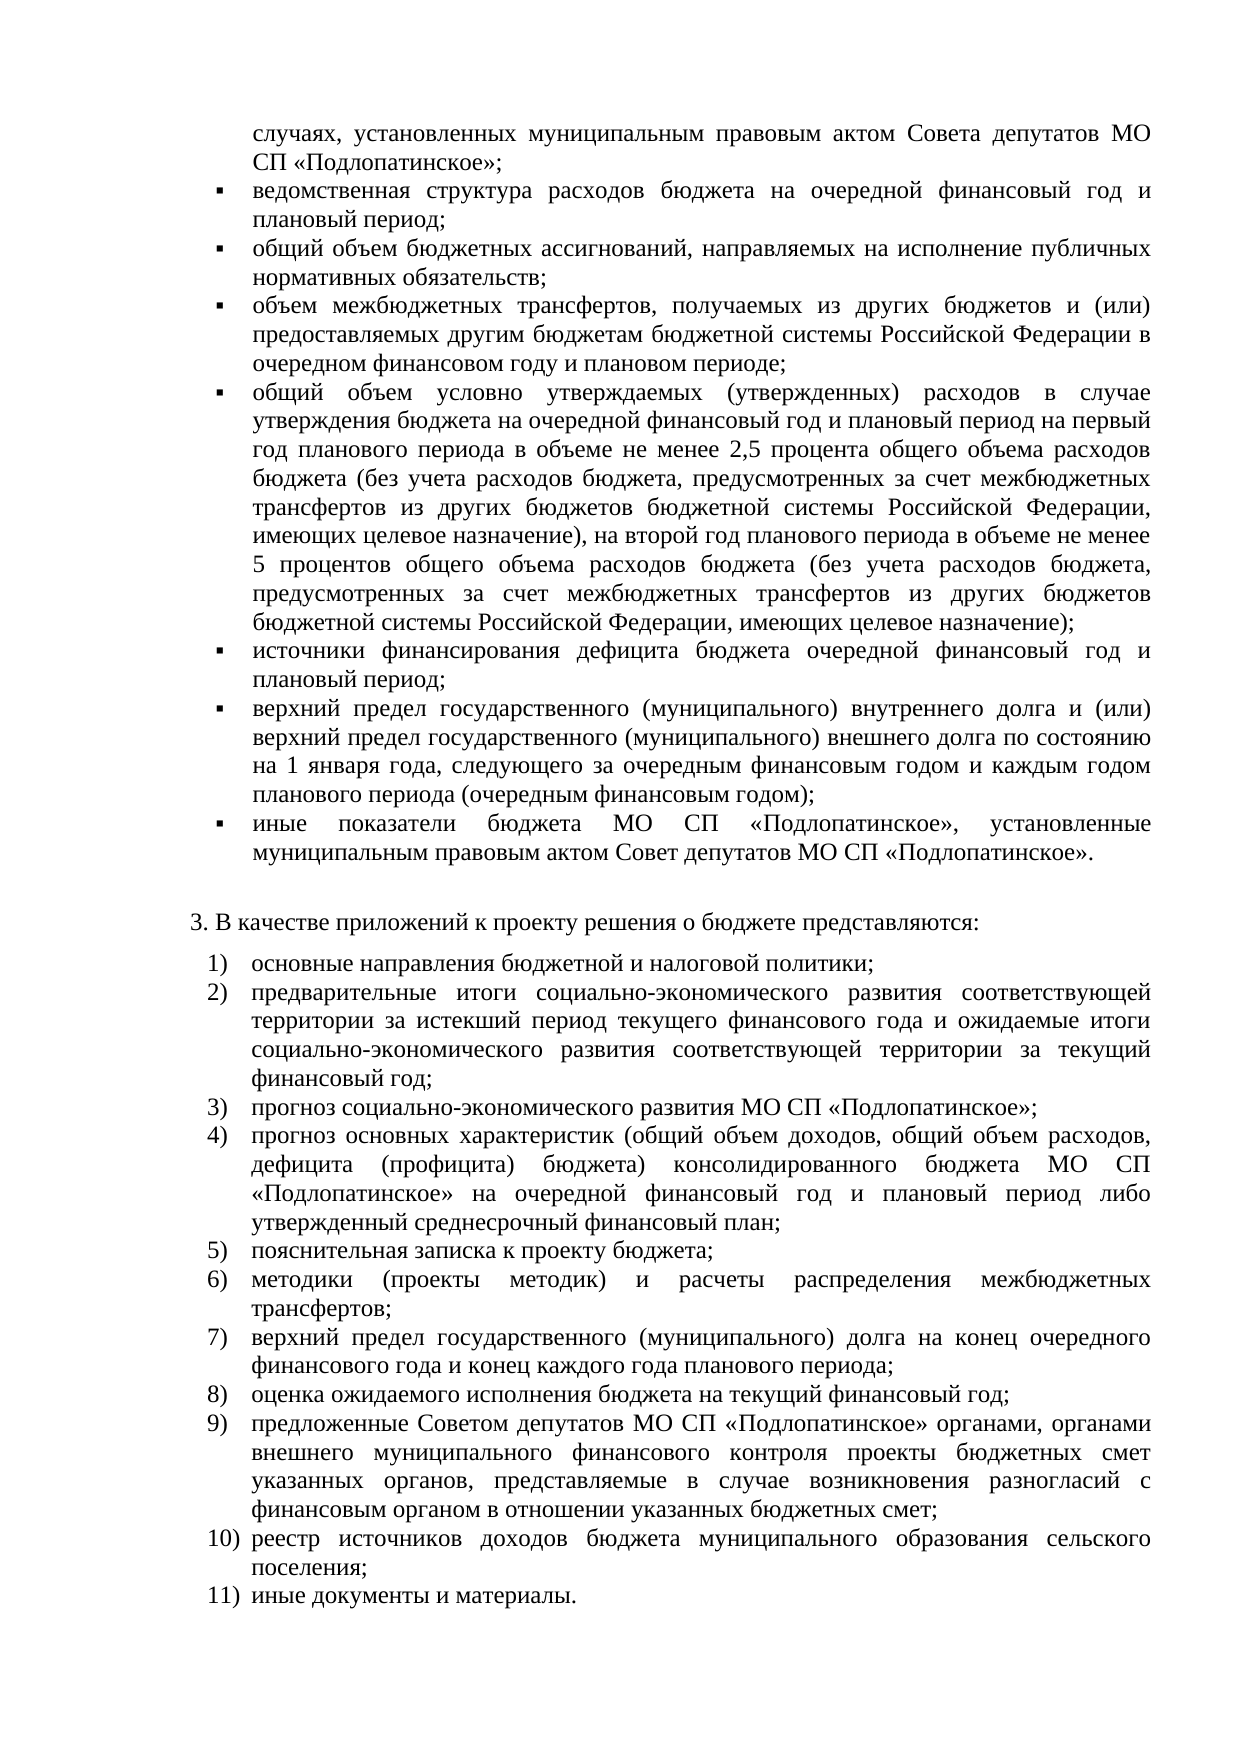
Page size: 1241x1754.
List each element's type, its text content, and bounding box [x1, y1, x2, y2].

text 3. В качестве приложений к проекту решения о бюджете представляются: [177, 907, 1152, 936]
list ведомственная структура расходов бюджета на очередной финансовый год и плановый период; [215, 176, 1152, 233]
list прогноз социально-экономического развития МО СП «Подлопатинское»; [207, 1092, 841, 1121]
list пояснительная записка к проекту бюджета; [207, 1236, 1152, 1264]
list иные показатели бюджета МО СП «Подлопатинское», установленные муниципальным правовым актом Совет депутатов МО СП «Подлопатинское». [215, 808, 898, 866]
list верхний предел государственного (муниципального) внутреннего долга и (или) верхний предел государственного (муниципального) внешнего долга по состоянию на 1 января года, следующего за очередным финансовым годом и каждым годом планового периода (очередным финансовым годом); [215, 693, 1152, 808]
list основные направления бюджетной и налоговой политики; [207, 948, 1152, 977]
list оценка ожидаемого исполнения бюджета на текущий финансовый год; [207, 1379, 1152, 1408]
list предложенные Советом депутатов МО СП «Подлопатинское» органами, органами внешнего муниципального финансового контроля проекты бюджетных смет указанных органов, представляемые в случае возникновения разногласий с финансовым органом в отношении указанных бюджетных смет; [207, 1408, 1152, 1523]
list объем межбюджетных трансфертов, получаемых из других бюджетов и (или) предоставляемых другим бюджетам бюджетной системы Российской Федерации в очередном финансовом году и плановом периоде; [215, 291, 1152, 377]
list общий объем условно утверждаемых (утвержденных) расходов в случае утверждения бюджета на очередной финансовый год и плановый период на первый год планового периода в объеме не менее 2,5 процента общего объема расходов бюджета (без учета расходов бюджета, предусмотренных за счет межбюджетных трансфертов из других бюджетов бюджетной системы Российской Федерации, имеющих целевое назначение), на второй год планового периода в объеме не менее 5 процентов общего объема расходов бюджета (без учета расходов бюджета, предусмотренных за счет межбюджетных трансфертов из других бюджетов бюджетной системы Российской Федерации, имеющих целевое назначение); [215, 377, 1152, 636]
list предварительные итоги социально-экономического развития соответствующей территории за истекший период текущего финансового года и ожидаемые итоги социально-экономического развития соответствующей территории за текущий финансовый год; [207, 977, 1152, 1092]
list источники финансирования дефицита бюджета очередной финансовый год и плановый период; [215, 636, 1152, 693]
list общий объем бюджетных ассигнований, направляемых на исполнение публичных нормативных обязательств; [215, 233, 1152, 291]
list прогноз основных характеристик (общий объем доходов, общий объем расходов, дефицита (профицита) бюджета) консолидированного бюджета МО СП «Подлопатинское» на очередной финансовый год и плановый период либо утвержденный среднесрочный финансовый план; [207, 1121, 1152, 1236]
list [215, 118, 1152, 176]
list верхний предел государственного (муниципального) долга на конец очередного финансового года и конец каждого года планового периода; [207, 1322, 1152, 1379]
list реестр источников доходов бюджета муниципального образования сельского поселения; [207, 1523, 1152, 1581]
list иные документы и материалы. [207, 1581, 1152, 1609]
list иные показатели бюджета МО СП «Подлопатинское», установленные муниципальным правовым актом Совет депутатов МО СП «Подлопатинское». [940, 808, 1152, 866]
list методики (проекты методик) и расчеты распределения межбюджетных трансфертов; [207, 1264, 1152, 1322]
